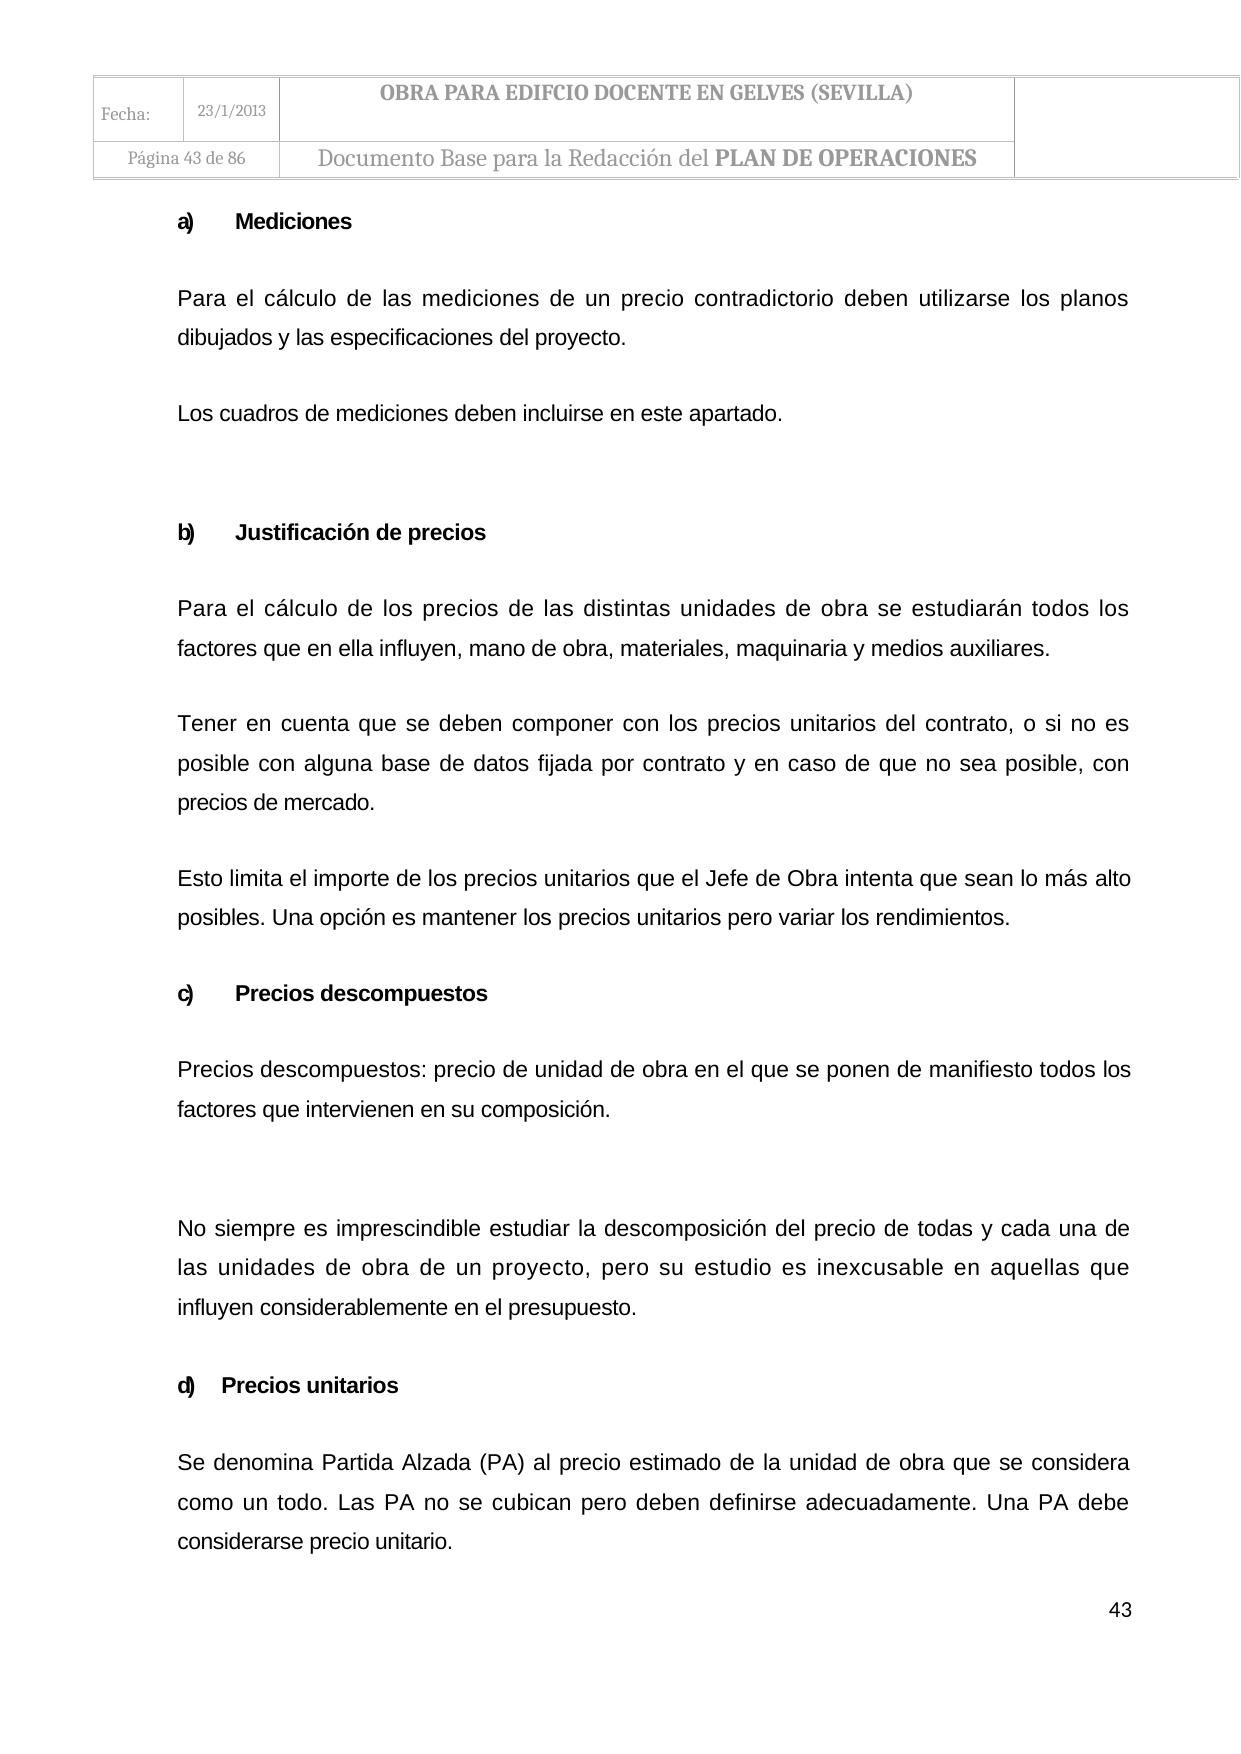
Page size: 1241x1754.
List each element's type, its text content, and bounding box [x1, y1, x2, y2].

text c) Precios descompuestos [177, 980, 1131, 1006]
text a) Mediciones [177, 208, 1131, 234]
text Precios descompuestos: precio de unidad de obra en el que se ponen de manifiesto todos los factores que intervienen en su composición. [177, 1056, 1131, 1122]
text Para el cálculo de los precios de las distintas unidades de obra se estudiarán todos los factores que en ella influyen, mano de obra, materiales, maquinaria y medios auxiliares. [177, 595, 1131, 661]
text No siempre es imprescindible estudiar la descomposición del precio de todas y cada una de las unidades de obra de un proyecto, pero su estudio es inexcusable en aquellas que influyen considerablemente en el presupuesto. [177, 1214, 1131, 1320]
text Esto limita el importe de los precios unitarios que el Jefe de Obra intenta que sean lo más alto posibles. Una opción es mantener los precios unitarios pero variar los rendimientos. [177, 865, 1131, 931]
text b) Justificación de precios [177, 518, 1131, 545]
text Para el cálculo de las mediciones de un precio contradictorio deben utilizarse los planos dibujados y las especificaciones del proyecto. [177, 285, 1131, 351]
text d) Precios unitarios [177, 1372, 1131, 1399]
text Los cuadros de mediciones deben incluirse en este apartado. [177, 400, 1131, 426]
text Se denomina Partida Alzada (PA) al precio estimado de la unidad de obra que se considera como un todo. Las PA no se cubican pero deben definirse adecuadamente. Una PA debe considerarse precio unitario. [177, 1449, 1131, 1554]
text Tener en cuenta que se deben componer con los precios unitarios del contrato, o si no es posible con alguna base de datos fijada por contrato y en caso de que no sea posible, con precios de mercado. [177, 710, 1131, 816]
